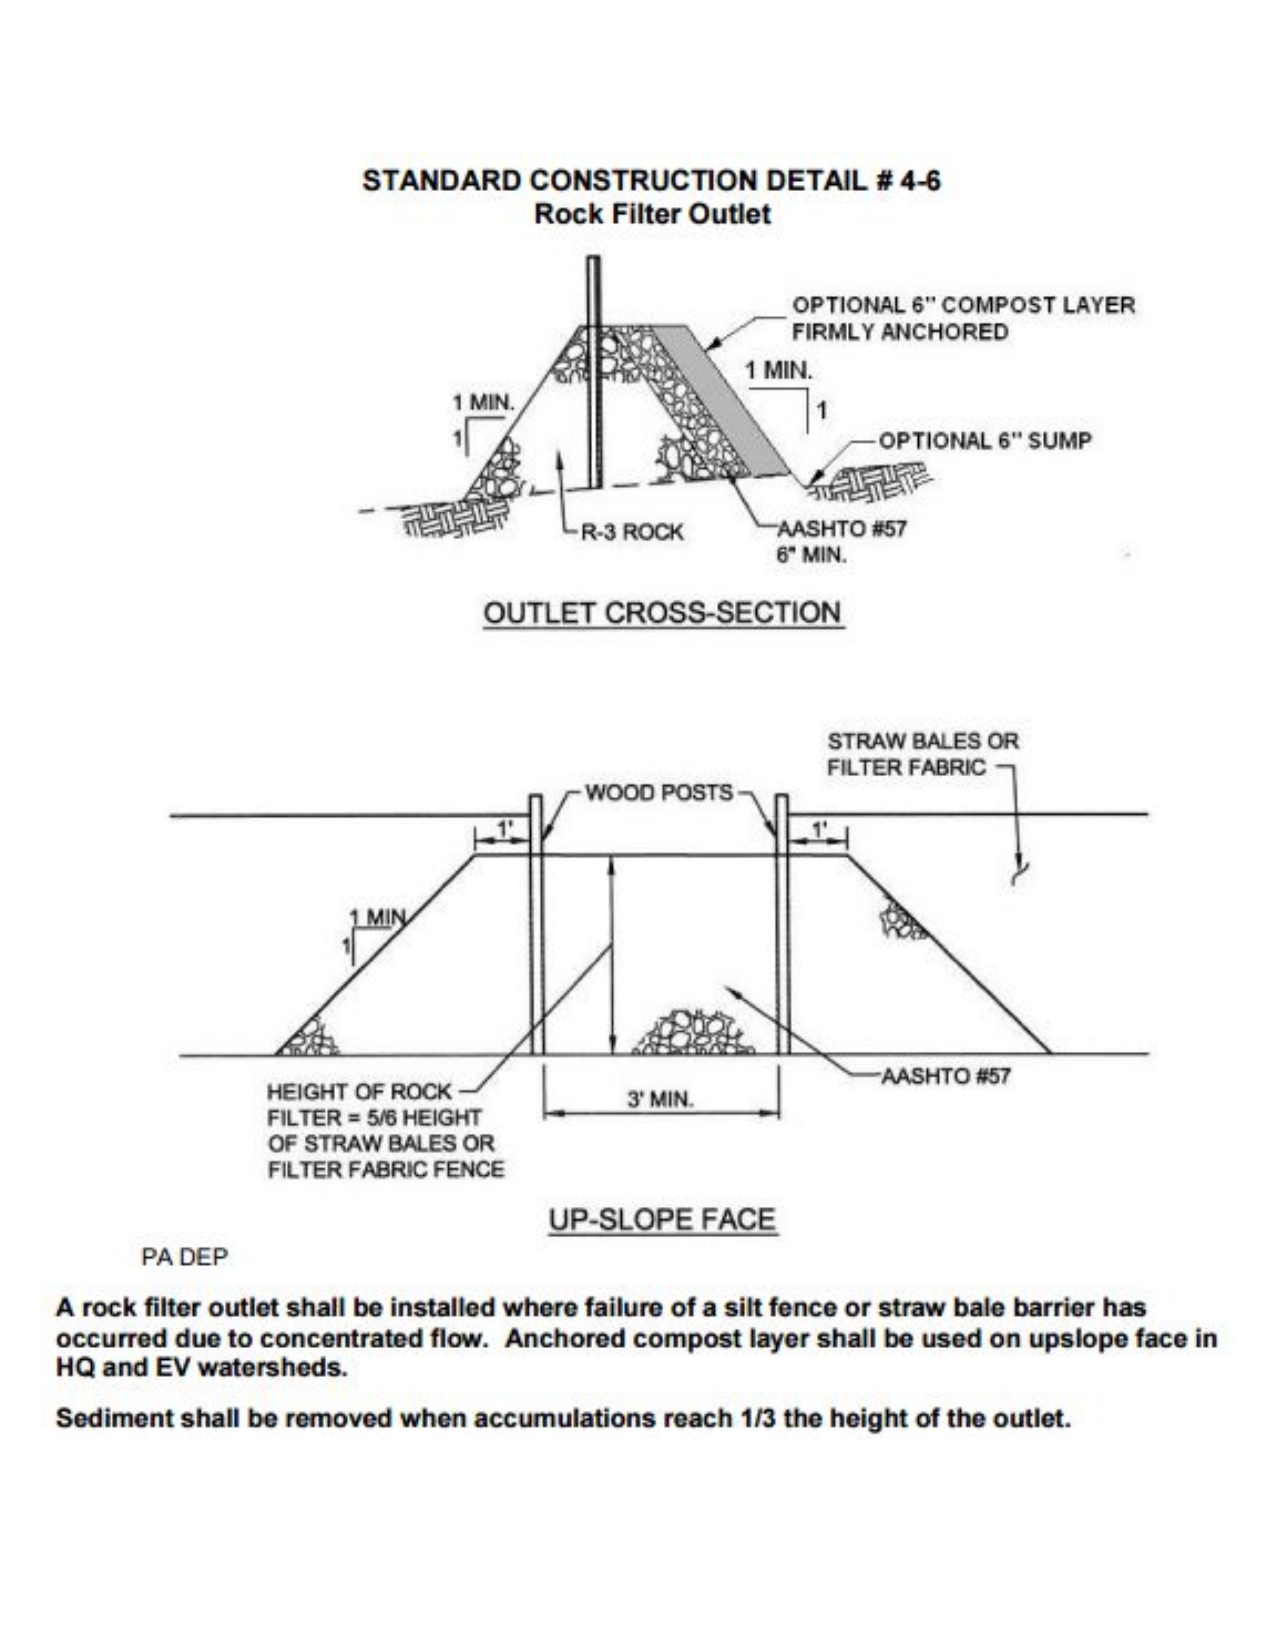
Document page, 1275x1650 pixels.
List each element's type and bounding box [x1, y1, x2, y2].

picture [40, 151, 1235, 1441]
